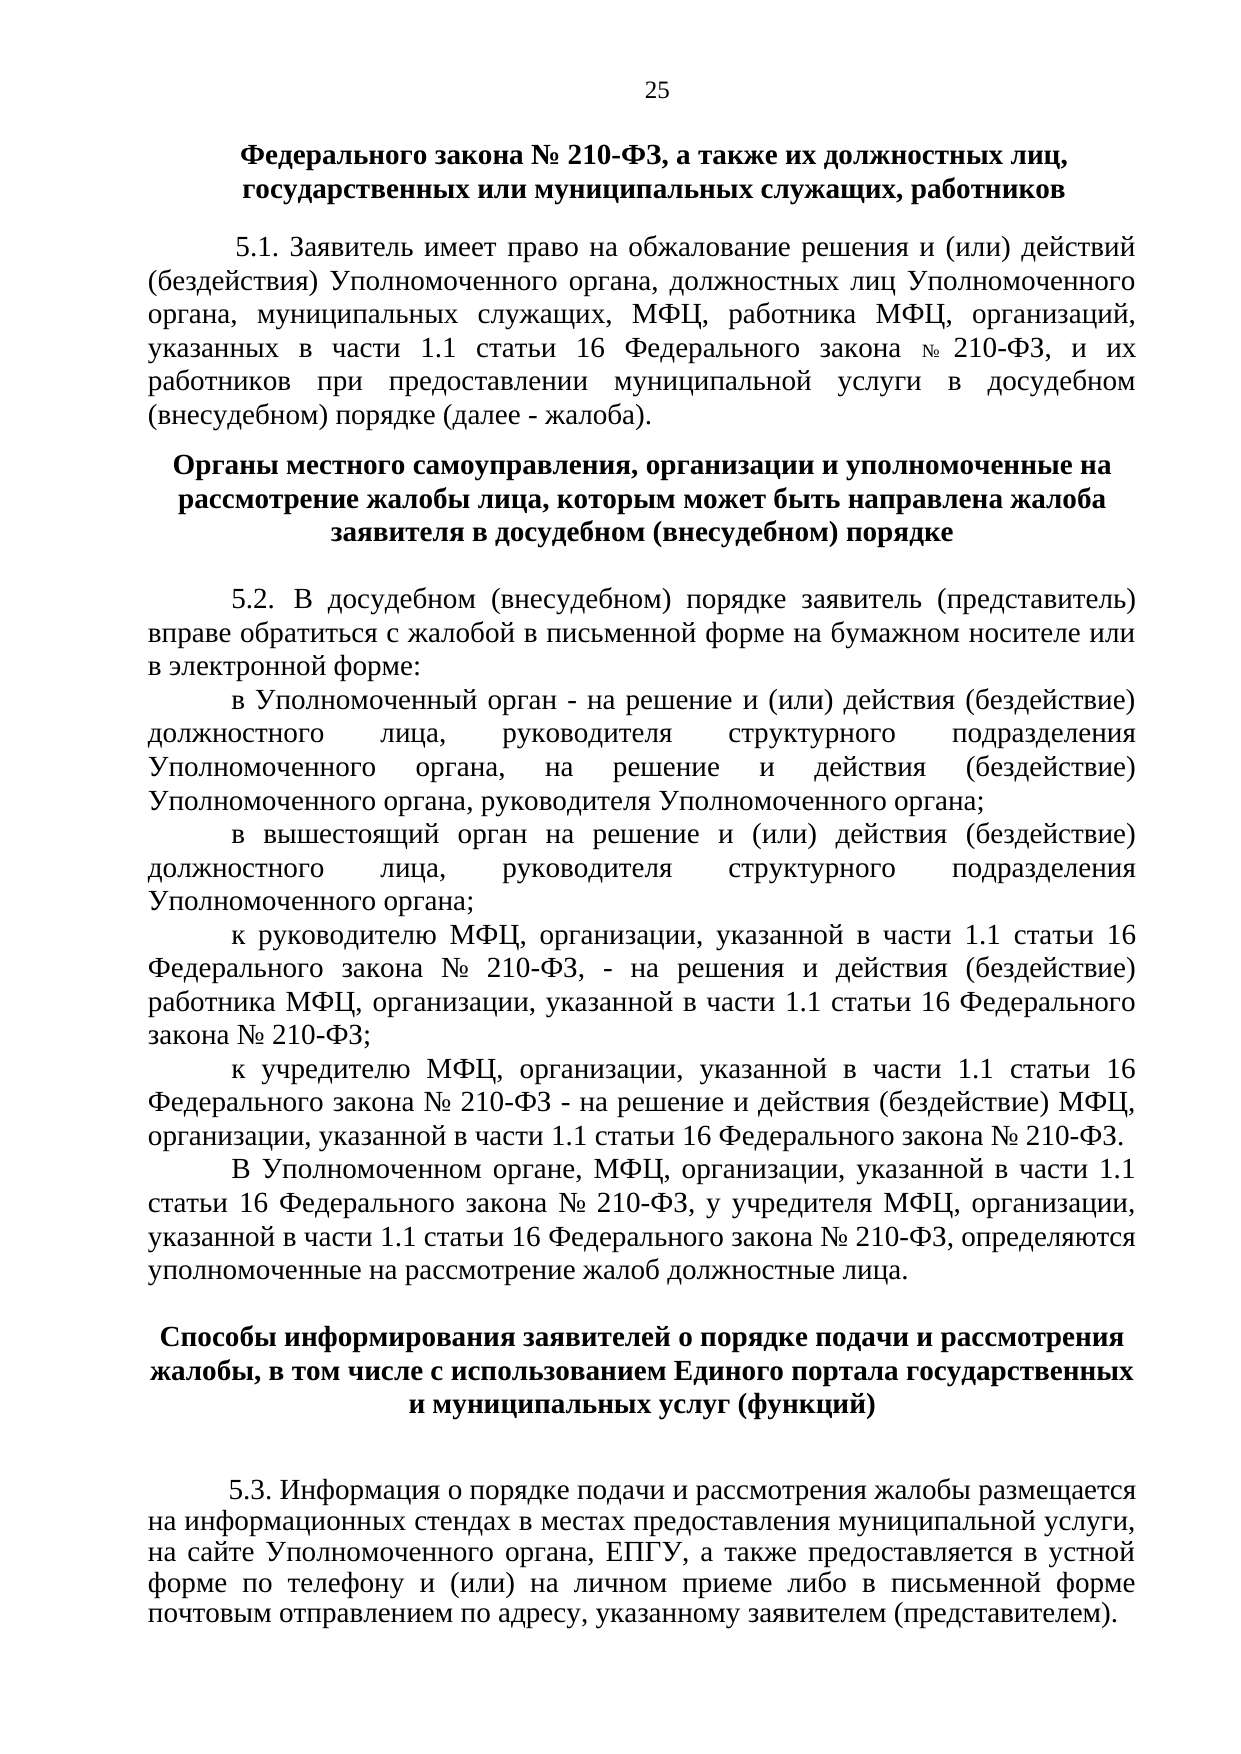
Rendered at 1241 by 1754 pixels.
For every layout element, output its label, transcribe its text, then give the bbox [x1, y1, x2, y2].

text 5.3. Информация о порядке подачи и рассмотрения жалобы размещается на информационных стендах в местах предоставления муниципальной услуги, на сайте Уполномоченного органа, ЕПГУ, а также предоставляется в устной форме по телефону и (или) на личном приеме либо в письменной форме почтовым отправлением по адресу, указанному заявителем (представителем). [148, 1474, 1137, 1629]
text В Уполномоченном органе, МФЦ, организации, указанной в части 1.1 статьи 16 Федерального закона № 210-ФЗ, у учредителя МФЦ, организации, указанной в части 1.1 статьи 16 Федерального закона № 210-ФЗ, определяются уполномоченные на рассмотрение жалоб должностные лица. [148, 1152, 1137, 1286]
text к руководителю МФЦ, организации, указанной в части 1.1 статьи 16 Федерального закона № 210-ФЗ, - на решения и действия (бездействие) работника МФЦ, организации, указанной в части 1.1 статьи 16 Федерального закона № 210-ФЗ; [148, 917, 1137, 1052]
text 5.1. Заявитель имеет право на обжалование решения и (или) действий (бездействия) Уполномоченного органа, должностных лиц Уполномоченного органа, муниципальных служащих, МФЦ, работника МФЦ, организаций, указанных в части 1.1 статьи 16 Федерального закона № 210-ФЗ, и их работников при предоставлении муниципальной услуги в досудебном (внесудебном) порядке (далее - жалоба). [148, 230, 1137, 431]
text в вышестоящий орган на решение и (или) действия (бездействие) должностного лица, руководителя структурного подразделения Уполномоченного органа; [148, 817, 1137, 917]
text к учредителю МФЦ, организации, указанной в части 1.1 статьи 16 Федерального закона № 210-ФЗ - на решение и действия (бездействие) МФЦ, организации, указанной в части 1.1 статьи 16 Федерального закона № 210-ФЗ. [148, 1052, 1137, 1152]
text Органы местного самоуправления, организации и уполномоченные на рассмотрение жалобы лица, которым может быть направлена жалоба заявителя в досудебном (внесудебном) порядке [148, 448, 1137, 548]
list В досудебном (внесудебном) порядке заявитель (представитель) вправе обратиться с жалобой в письменной форме на бумажном носителе или в электронной форме: [148, 582, 1137, 683]
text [171, 138, 1137, 205]
text в Уполномоченный орган - на решение и (или) действия (бездействие) должностного лица, руководителя структурного подразделения Уполномоченного органа, на решение и действия (бездействие) Уполномоченного органа, руководителя Уполномоченного органа; [148, 683, 1137, 817]
text Способы информирования заявителей о порядке подачи и рассмотрения жалобы, в том числе с использованием Единого портала государственных и муниципальных услуг (функций) [148, 1320, 1137, 1421]
